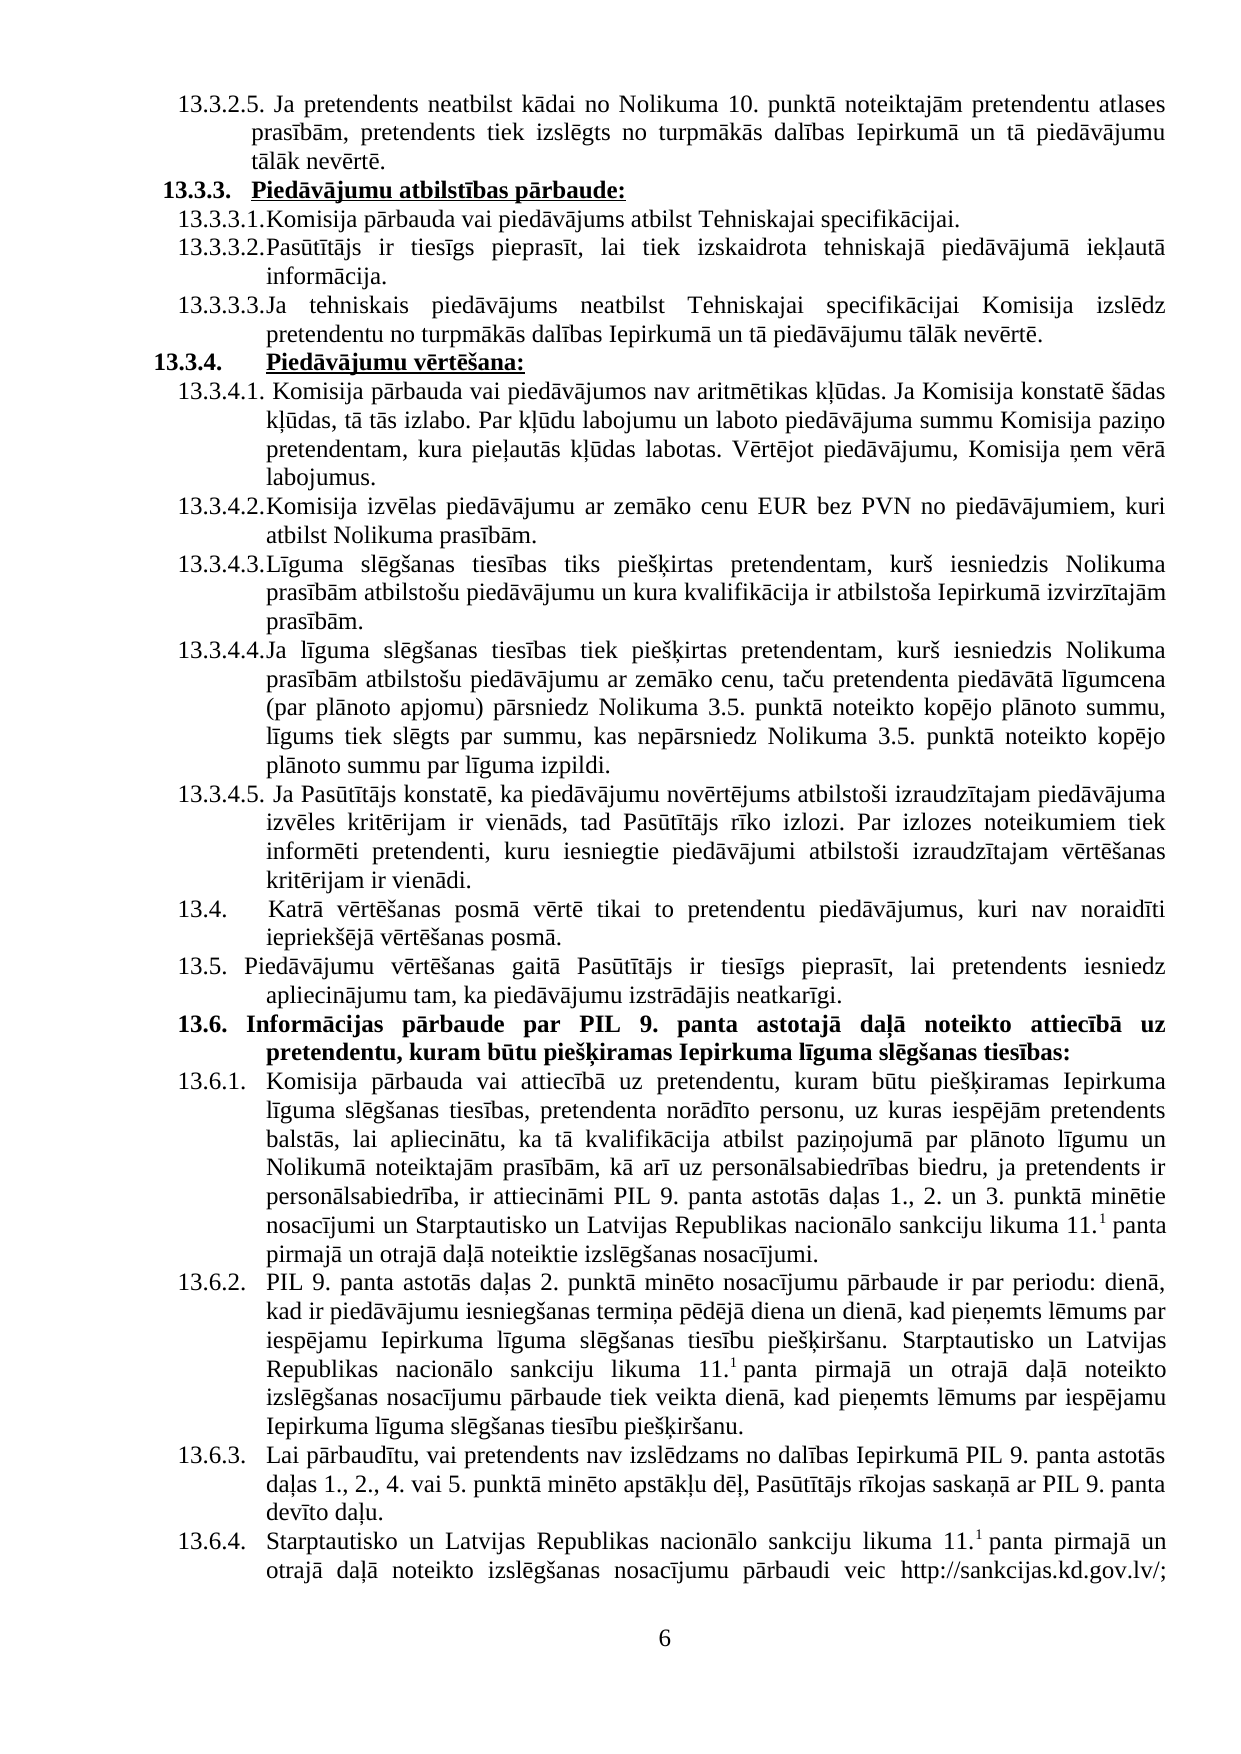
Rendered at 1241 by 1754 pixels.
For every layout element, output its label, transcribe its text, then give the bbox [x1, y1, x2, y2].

list Ja Pasūtītājs konstatē, ka piedāvājumu novērtējums atbilstoši izraudzītajam piedāvājuma izvēles kritērijam ir vienāds, tad Pasūtītājs rīko izlozi. Par izlozes noteikumiem tiek informēti pretendenti, kuru iesniegtie piedāvājumi atbilstoši izraudzītajam vērtēšanas kritērijam ir vienādi. [177, 779, 1167, 894]
text 13.4. Katrā vērtēšanas posmā vērtē tikai to pretendentu piedāvājumus, kuri nav noraidīti iepriekšējā vērtēšanas posmā. [177, 894, 1167, 951]
text 13.5. Piedāvājumu vērtēšanas gaitā Pasūtītājs ir tiesīgs pieprasīt, lai pretendents iesniedz apliecinājumu tam, ka piedāvājumu izstrādājis neatkarīgi. [177, 951, 1167, 1009]
list Komisija pārbauda vai piedāvājums atbilst Tehniskajai specifikācijai. [177, 204, 1167, 232]
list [177, 1526, 1167, 1584]
list Līguma slēgšanas tiesības tiks piešķirtas pretendentam, kurš iesniedzis Nolikuma prasībām atbilstošu piedāvājumu un kura kvalifikācija ir atbilstoša Iepirkumā izvirzītajām prasībām. [177, 549, 1167, 635]
text 13.3.4.1. Komisija pārbauda vai piedāvājumos nav aritmētikas kļūdas. Ja Komisija konstatē šādas kļūdas, tā tās izlabo. Par kļūdu labojumu un laboto piedāvājuma summu Komisija paziņo pretendentam, kura pieļautās kļūdas labotas. Vērtējot piedāvājumu, Komisija ņem vērā labojumus. [177, 376, 1167, 491]
list Ja līguma slēgšanas tiesības tiek piešķirtas pretendentam, kurš iesniedzis Nolikuma prasībām atbilstošu piedāvājumu ar zemāko cenu, taču pretendenta piedāvātā līgumcena (par plānoto apjomu) pārsniedz Nolikuma 3.5. punktā noteikto kopējo plānoto summu, līgums tiek slēgts par summu, kas nepārsniedz Nolikuma 3.5. punktā noteikto kopējo plānoto summu par līguma izpildi. [177, 635, 1167, 779]
text 13.6. Informācijas pārbaude par PIL 9. panta astotajā daļā noteikto attiecībā uz pretendentu, kuram būtu piešķiramas Iepirkuma līguma slēgšanas tiesības: [177, 1009, 1167, 1066]
list Piedāvājumu atbilstības pārbaude: [162, 175, 1152, 204]
list Piedāvājumu vērtēšana: [153, 347, 1152, 376]
list Ja tehniskais piedāvājums neatbilst Tehniskajai specifikācijai Komisija izslēdz pretendentu no turpmākās dalības Iepirkumā un tā piedāvājumu tālāk nevērtē. [177, 290, 1167, 347]
list Lai pārbaudītu, vai pretendents nav izslēdzams no dalības Iepirkumā PIL 9. panta astotās daļas 1., 2., 4. vai 5. punktā minēto apstākļu dēļ, Pasūtītājs rīkojas saskaņā ar PIL 9. panta devīto daļu. [177, 1440, 1167, 1526]
list Komisija pārbauda vai attiecībā uz pretendentu, kuram būtu piešķiramas Iepirkuma līguma slēgšanas tiesības, pretendenta norādīto personu, uz kuras iespējām pretendents balstās, lai apliecinātu, ka tā kvalifikācija atbilst paziņojumā par plānoto līgumu un Nolikumā noteiktajām prasībām, kā arī uz personālsabiedrības biedru, ja pretendents ir personālsabiedrība, ir attiecināmi PIL 9. panta astotās daļas 1., 2. un 3. punktā minētie nosacījumi un Starptautisko un Latvijas Republikas nacionālo sankciju likuma 11.1 panta pirmajā un otrajā daļā noteiktie izslēgšanas nosacījumi. [177, 1066, 1167, 1267]
list Pasūtītājs ir tiesīgs pieprasīt, lai tiek izskaidrota tehniskajā piedāvājumā iekļautā informācija. [177, 232, 1167, 290]
text 13.3.2.5. Ja pretendents neatbilst kādai no Nolikuma 10. punktā noteiktajām pretendentu atlases prasībām, pretendents tiek izslēgts no turpmākās dalības Iepirkumā un tā piedāvājumu tālāk nevērtē. [177, 89, 1167, 175]
list PIL 9. panta astotās daļas 2. punktā minēto nosacījumu pārbaude ir par periodu: dienā, kad ir piedāvājumu iesniegšanas termiņa pēdējā diena un dienā, kad pieņemts lēmums par iespējamu Iepirkuma līguma slēgšanas tiesību piešķiršanu. Starptautisko un Latvijas Republikas nacionālo sankciju likuma 11.1 panta pirmajā un otrajā daļā noteikto izslēgšanas nosacījumu pārbaude tiek veikta dienā, kad pieņemts lēmums par iespējamu Iepirkuma līguma slēgšanas tiesību piešķiršanu. [177, 1267, 1167, 1440]
list Komisija izvēlas piedāvājumu ar zemāko cenu EUR bez PVN no piedāvājumiem, kuri atbilst Nolikuma prasībām. [177, 491, 1167, 549]
